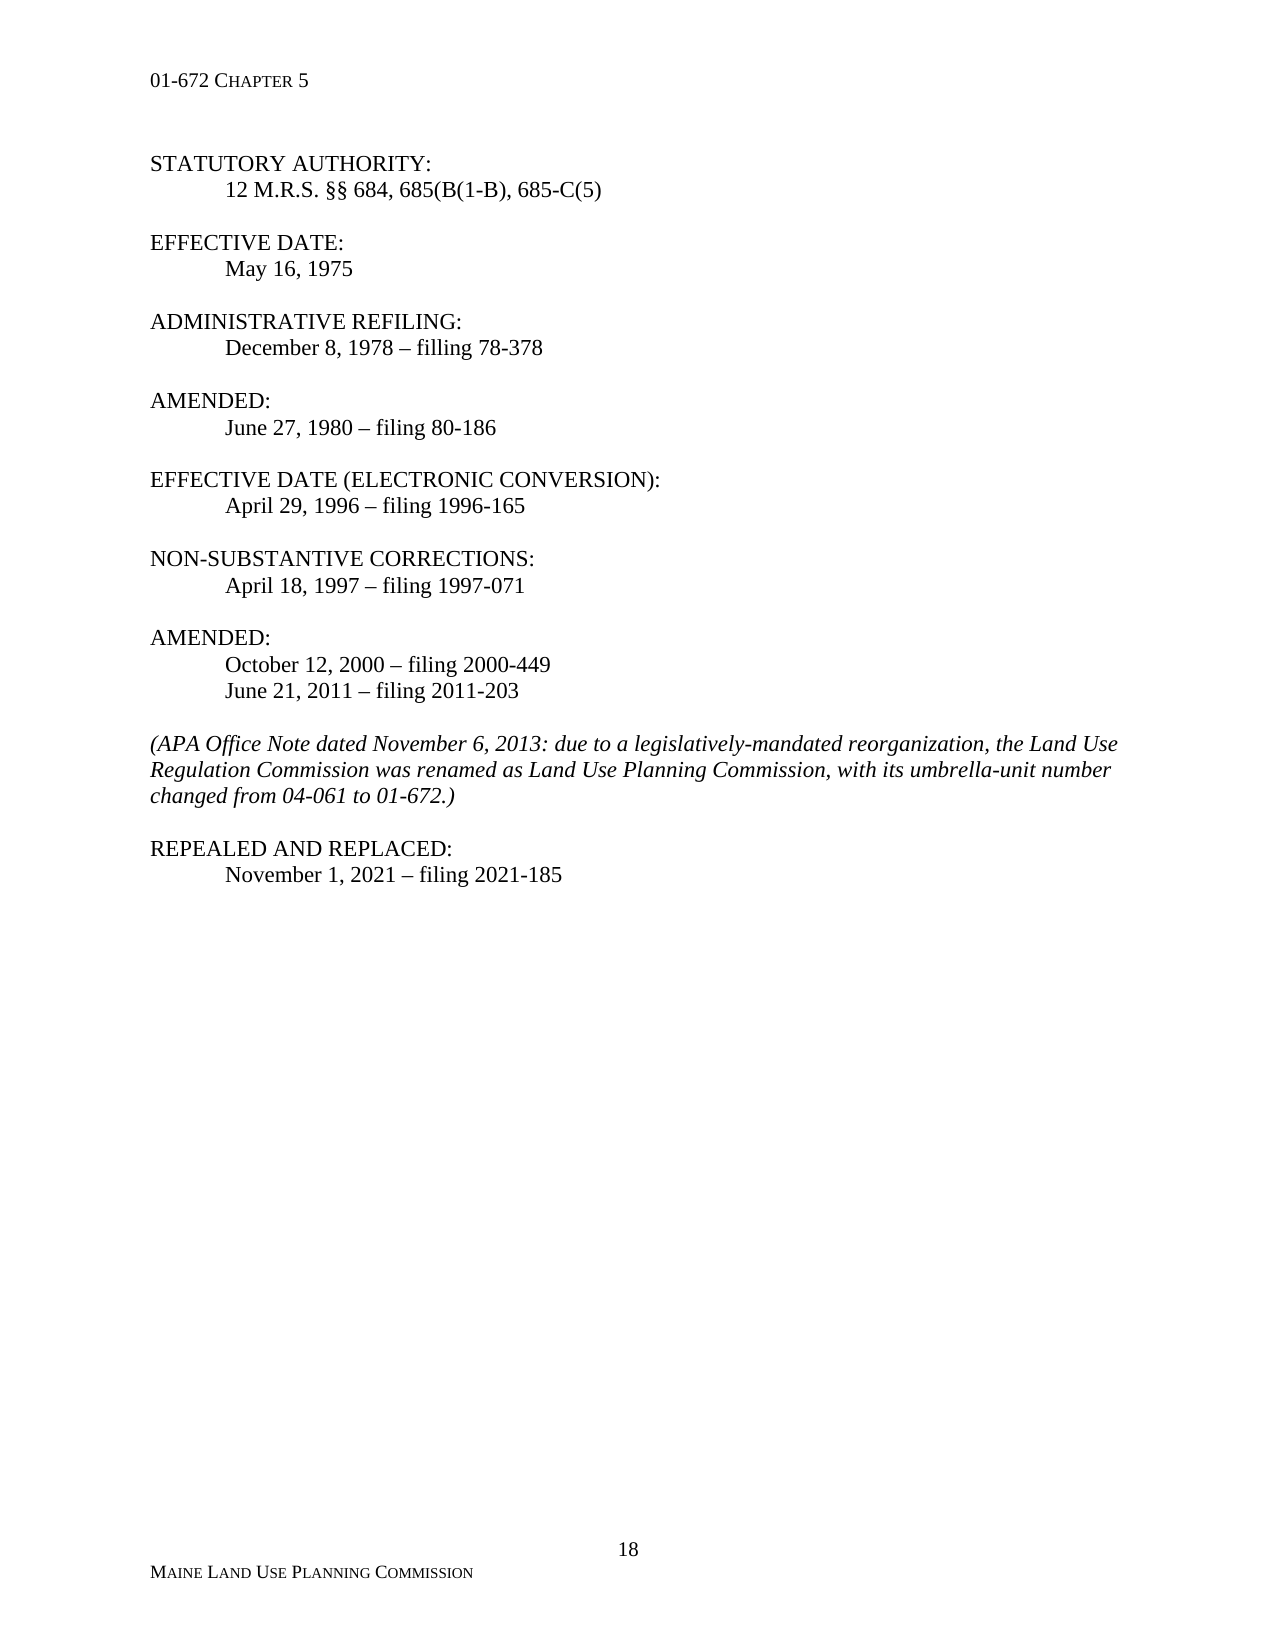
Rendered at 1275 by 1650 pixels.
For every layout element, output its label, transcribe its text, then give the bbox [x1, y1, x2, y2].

text April 18, 1997 – filing 1997-071 [150, 572, 1125, 598]
text April 29, 1996 – filing 1996-165 [150, 493, 1125, 519]
text May 16, 1975 [150, 255, 1125, 282]
text June 27, 1980 – filing 80-186 [150, 413, 1125, 440]
text AMENDED: [150, 387, 1125, 413]
text 12 M.R.S. §§ 684, 685(B(1-B), 685-C(5) [150, 176, 1125, 203]
text ADMINISTRATIVE REFILING: [150, 308, 1125, 334]
text (APA Office Note dated November 6, 2013: due to a legislatively-mandated reorganization, the Land Use Regulation Commission was renamed as Land Use Planning Commission, with its umbrella-unit number changed from 04-061 to 01-672.) [150, 730, 1125, 809]
text June 21, 2011 – filing 2011-203 [150, 677, 1125, 703]
text November 1, 2021 – filing 2021-185 [150, 862, 1125, 888]
text EFFECTIVE DATE: [150, 229, 1125, 255]
text October 12, 2000 – filing 2000-449 [150, 651, 1125, 677]
text EFFECTIVE DATE (ELECTRONIC CONVERSION): [150, 466, 1125, 493]
text AMENDED: [150, 624, 1125, 651]
text NON-SUBSTANTIVE CORRECTIONS: [150, 545, 1125, 572]
text STATUTORY AUTHORITY: [150, 150, 1125, 176]
text REPEALED AND REPLACED: [150, 835, 1125, 862]
text December 8, 1978 – filling 78-378 [150, 334, 1125, 361]
